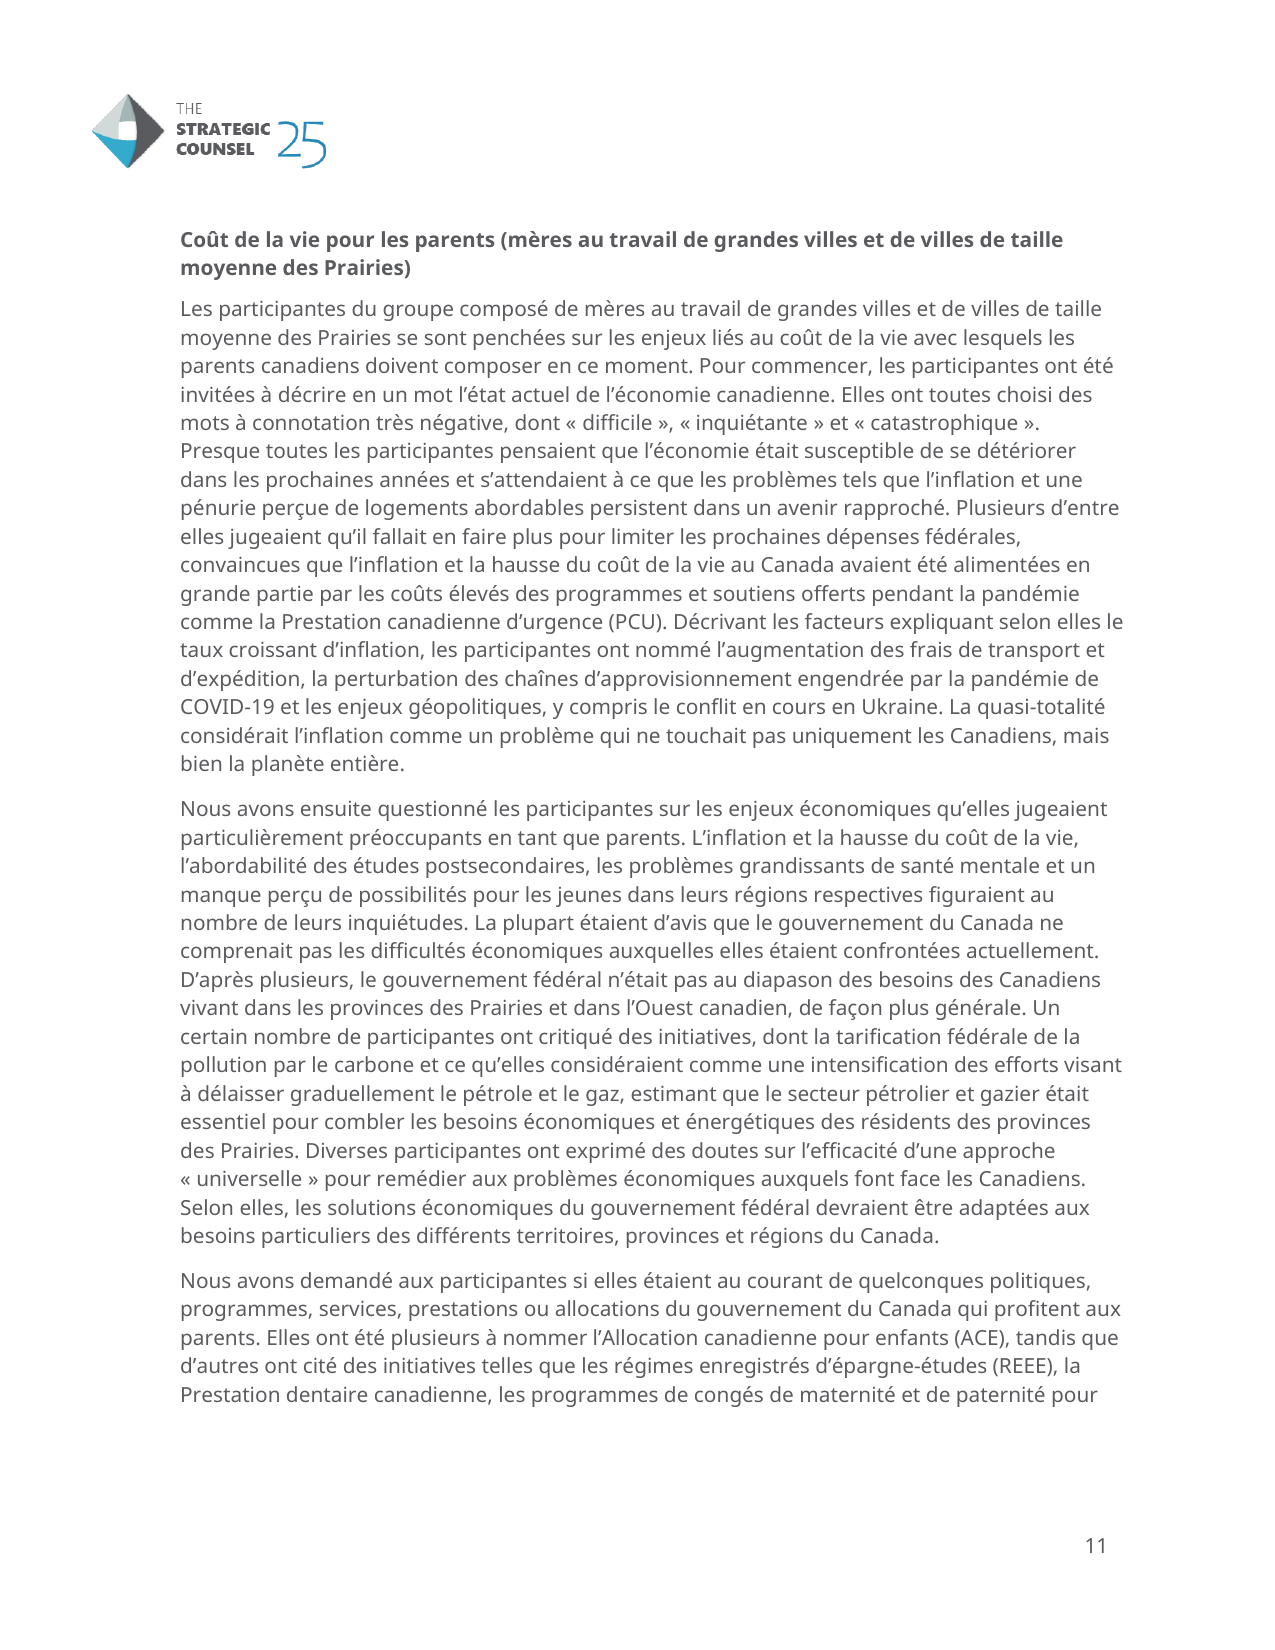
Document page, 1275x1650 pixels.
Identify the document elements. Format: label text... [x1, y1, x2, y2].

subtitle Coût de la vie pour les parents (mères au travail de grandes villes et de villes de taille moyenne des Prairies) [180, 225, 1125, 282]
text Nous avons ensuite questionné les participantes sur les enjeux économiques qu’elles jugeaient particulièrement préoccupants en tant que parents. L’inflation et la hausse du coût de la vie, l’abordabilité des études postsecondaires, les problèmes grandissants de santé mentale et un manque perçu de possibilités pour les jeunes dans leurs régions respectives figuraient au nombre de leurs inquiétudes. La plupart étaient d’avis que le gouvernement du Canada ne comprenait pas les difficultés économiques auxquelles elles étaient confrontées actuellement. D’après plusieurs, le gouvernement fédéral n’était pas au diapason des besoins des Canadiens vivant dans les provinces des Prairies et dans l’Ouest canadien, de façon plus générale. Un certain nombre de participantes ont critiqué des initiatives, dont la tarification fédérale de la pollution par le carbone et ce qu’elles considéraient comme une intensification des efforts visant à délaisser graduellement le pétrole et le gaz, estimant que le secteur pétrolier et gazier était essentiel pour combler les besoins économiques et énergétiques des résidents des provinces des Prairies. Diverses participantes ont exprimé des doutes sur l’efficacité d’une approche « universelle » pour remédier aux problèmes économiques auxquels font face les Canadiens. Selon elles, les solutions économiques du gouvernement fédéral devraient être adaptées aux besoins particuliers des différents territoires, provinces et régions du Canada. [180, 794, 1125, 1249]
text Les participantes du groupe composé de mères au travail de grandes villes et de villes de taille moyenne des Prairies se sont penchées sur les enjeux liés au coût de la vie avec lesquels les parents canadiens doivent composer en ce moment. Pour commencer, les participantes ont été invitées à décrire en un mot l’état actuel de l’économie canadienne. Elles ont toutes choisi des mots à connotation très négative, dont « difficile », « inquiétante » et « catastrophique ». Presque toutes les participantes pensaient que l’économie était susceptible de se détériorer dans les prochaines années et s’attendaient à ce que les problèmes tels que l’inflation et une pénurie perçue de logements abordables persistent dans un avenir rapproché. Plusieurs d’entre elles jugeaient qu’il fallait en faire plus pour limiter les prochaines dépenses fédérales, convaincues que l’inflation et la hausse du coût de la vie au Canada avaient été alimentées en grande partie par les coûts élevés des programmes et soutiens offerts pendant la pandémie comme la Prestation canadienne d’urgence (PCU). Décrivant les facteurs expliquant selon elles le taux croissant d’inflation, les participantes ont nommé l’augmentation des frais de transport et d’expédition, la perturbation des chaînes d’approvisionnement engendrée par la pandémie de COVID-19 et les enjeux géopolitiques, y compris le conflit en cours en Ukraine. La quasi-totalité considérait l’inflation comme un problème qui ne touchait pas uniquement les Canadiens, mais bien la planète entière. [180, 294, 1125, 778]
picture [91, 72, 445, 215]
